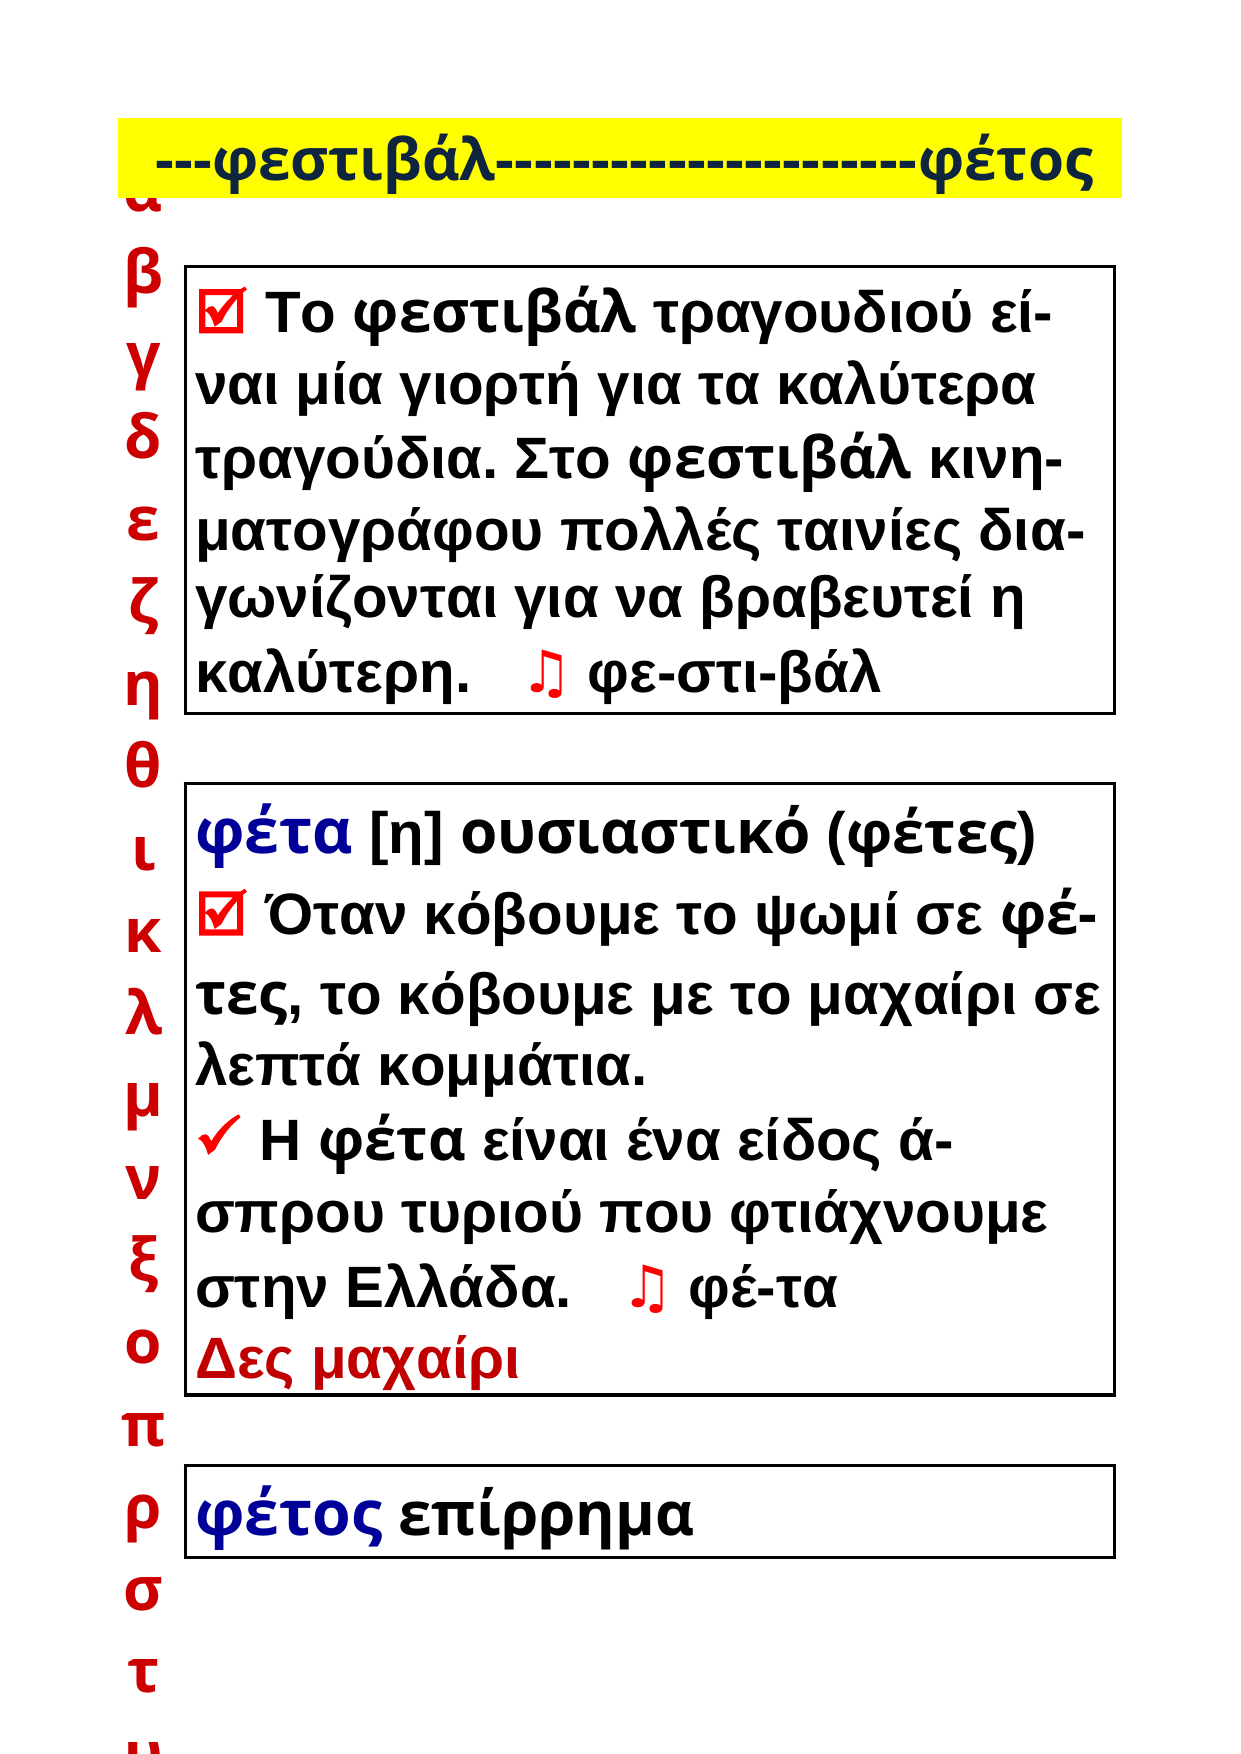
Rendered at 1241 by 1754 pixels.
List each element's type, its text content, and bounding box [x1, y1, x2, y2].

text Δες μαχαίρι [187, 1319, 1113, 1393]
text Η φέτα είναι ένα είδος ά-σπρου τυριού που φτιάχνουμε στην Ελλάδα. ♫ φέ-τα [187, 1093, 1113, 1319]
text φεστιβάλ φέτος [118, 118, 1122, 198]
text Το φεστιβάλ τραγουδιού εί-ναι μία γιορτή για τα καλύτερα τραγούδια. Στο φεστιβάλ κινη-ματογράφου πολλές ταινίες δια-γωνίζονται για να βραβευτεί η καλύτερη. ♫ φε-στι-βάλ [187, 268, 1113, 712]
text φέτα [η] ουσιαστικό (φέτες) [187, 785, 1113, 867]
text φέτος επίρρημα [187, 1467, 1113, 1556]
text Όταν κόβουμε το ψωμί σε φέ-τες, το κόβουμε με το μαχαίρι σε λεπτά κομμάτια. [187, 867, 1113, 1093]
